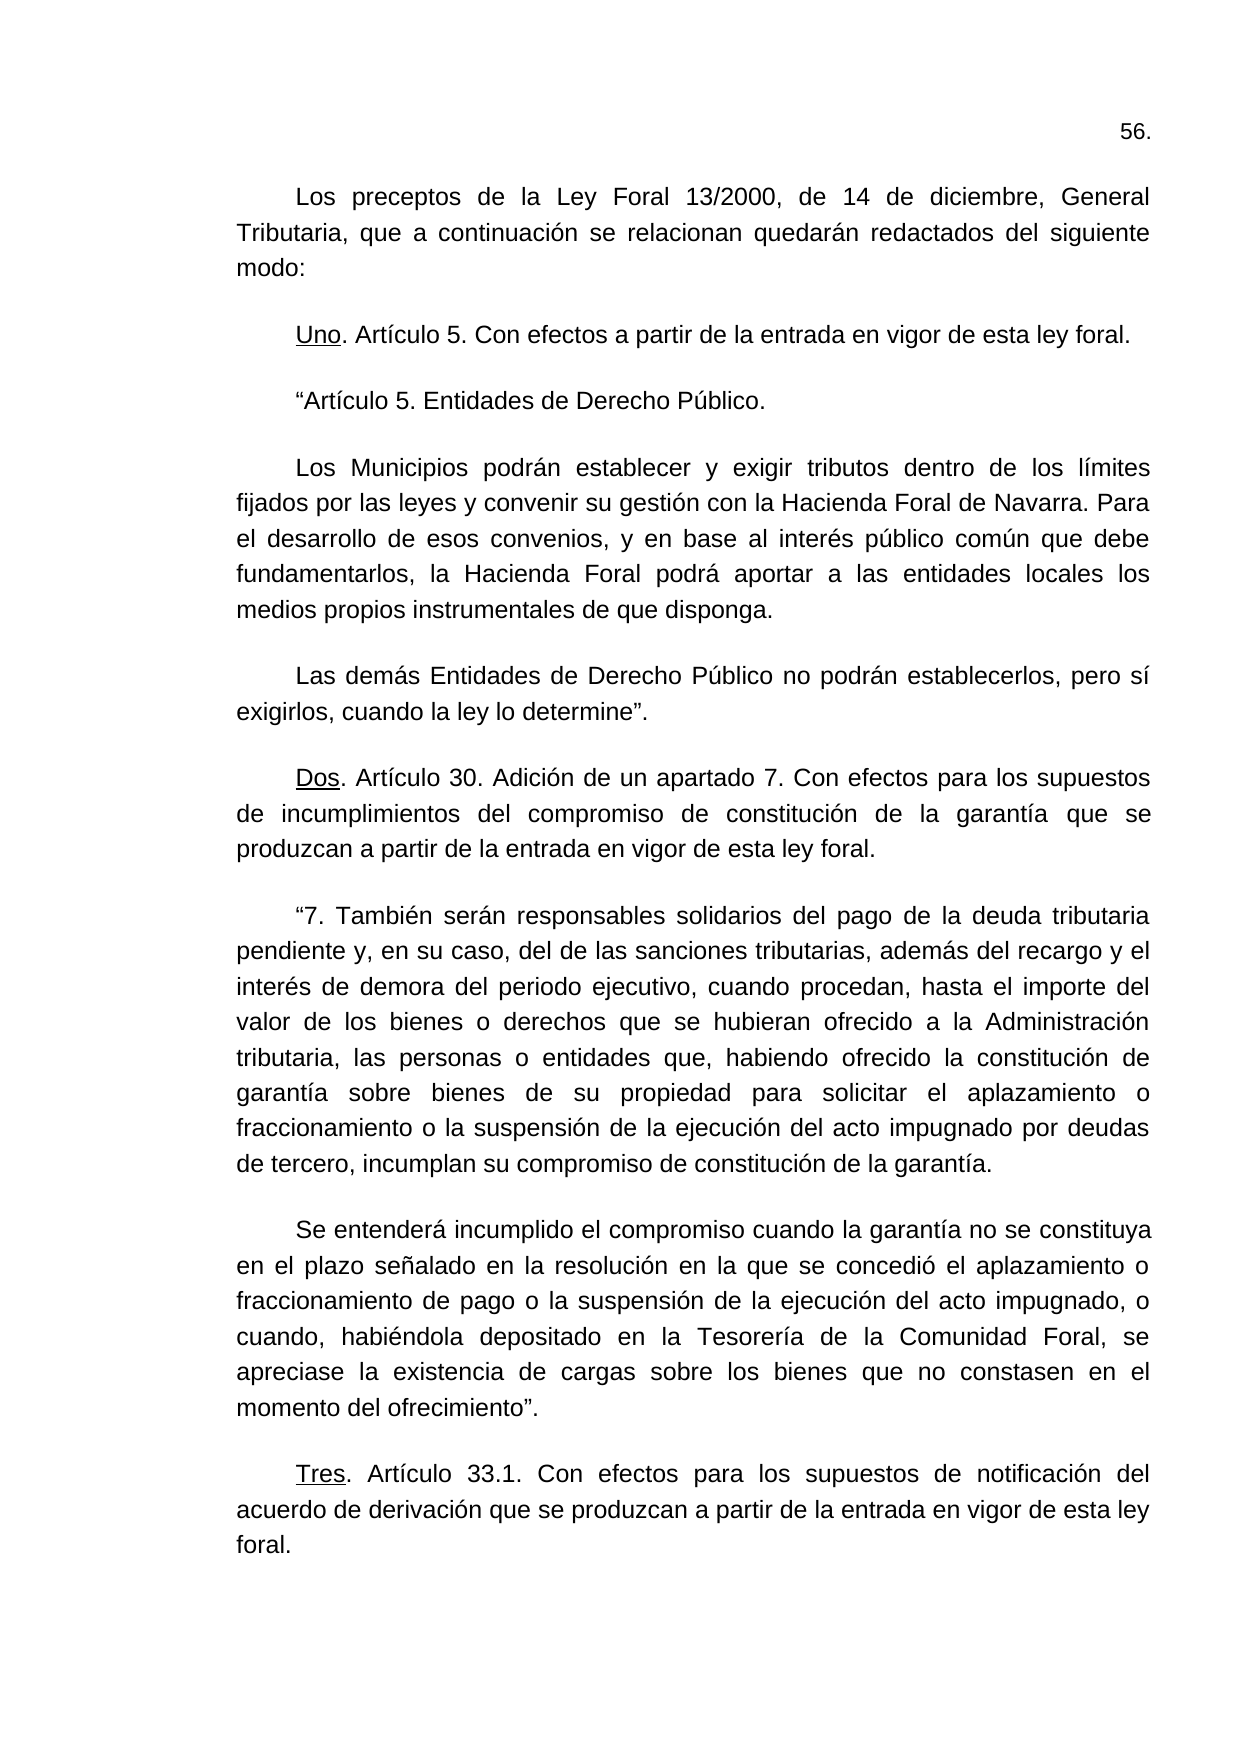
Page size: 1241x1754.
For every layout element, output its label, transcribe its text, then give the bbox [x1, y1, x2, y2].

text Tres. Artículo 33.1. Con efectos para los supuestos de notificación del acuerdo de derivación que se produzcan a partir de la entrada en vigor de esta ley foral. [236, 1454, 1152, 1561]
text Los preceptos de la Ley Foral 13/2000, de 14 de diciembre, General Tributaria, que a continuación se relacionan quedarán redactados del siguiente modo: [236, 177, 1152, 283]
text Uno. Artículo 5. Con efectos a partir de la entrada en vigor de esta ley foral. [236, 315, 1152, 350]
text Los Municipios podrán establecer y exigir tributos dentro de los límites fijados por las leyes y convenir su gestión con la Hacienda Foral de Navarra. Para el desarrollo de esos convenios, y en base al interés público común que debe fundamentarlos, la Hacienda Foral podrá aportar a las entidades locales los medios propios instrumentales de que disponga. [236, 448, 1152, 625]
text Se entenderá incumplido el compromiso cuando la garantía no se constituya en el plazo señalado en la resolución en la que se concedió el aplazamiento o fraccionamiento de pago o la suspensión de la ejecución del acto impugnado, o cuando, habiéndola depositado en la Tesorería de la Comunidad Foral, se apreciase la existencia de cargas sobre los bienes que no constasen en el momento del ofrecimiento”. [236, 1211, 1152, 1423]
text “Artículo 5. Entidades de Derecho Público. [236, 381, 1152, 417]
text Las demás Entidades de Derecho Público no podrán establecerlos, pero sí exigirlos, cuando la ley lo determine”. [236, 656, 1152, 727]
text “7. También serán responsables solidarios del pago de la deuda tributaria pendiente y, en su caso, del de las sanciones tributarias, además del recargo y el interés de demora del periodo ejecutivo, cuando procedan, hasta el importe del valor de los bienes o derechos que se hubieran ofrecido a la Administración tributaria, las personas o entidades que, habiendo ofrecido la constitución de garantía sobre bienes de su propiedad para solicitar el aplazamiento o fraccionamiento o la suspensión de la ejecución del acto impugnado por deudas de tercero, incumplan su compromiso de constitución de la garantía. [236, 896, 1152, 1179]
text Dos. Artículo 30. Adición de un apartado 7. Con efectos para los supuestos de incumplimientos del compromiso de constitución de la garantía que se produzcan a partir de la entrada en vigor de esta ley foral. [236, 758, 1152, 865]
